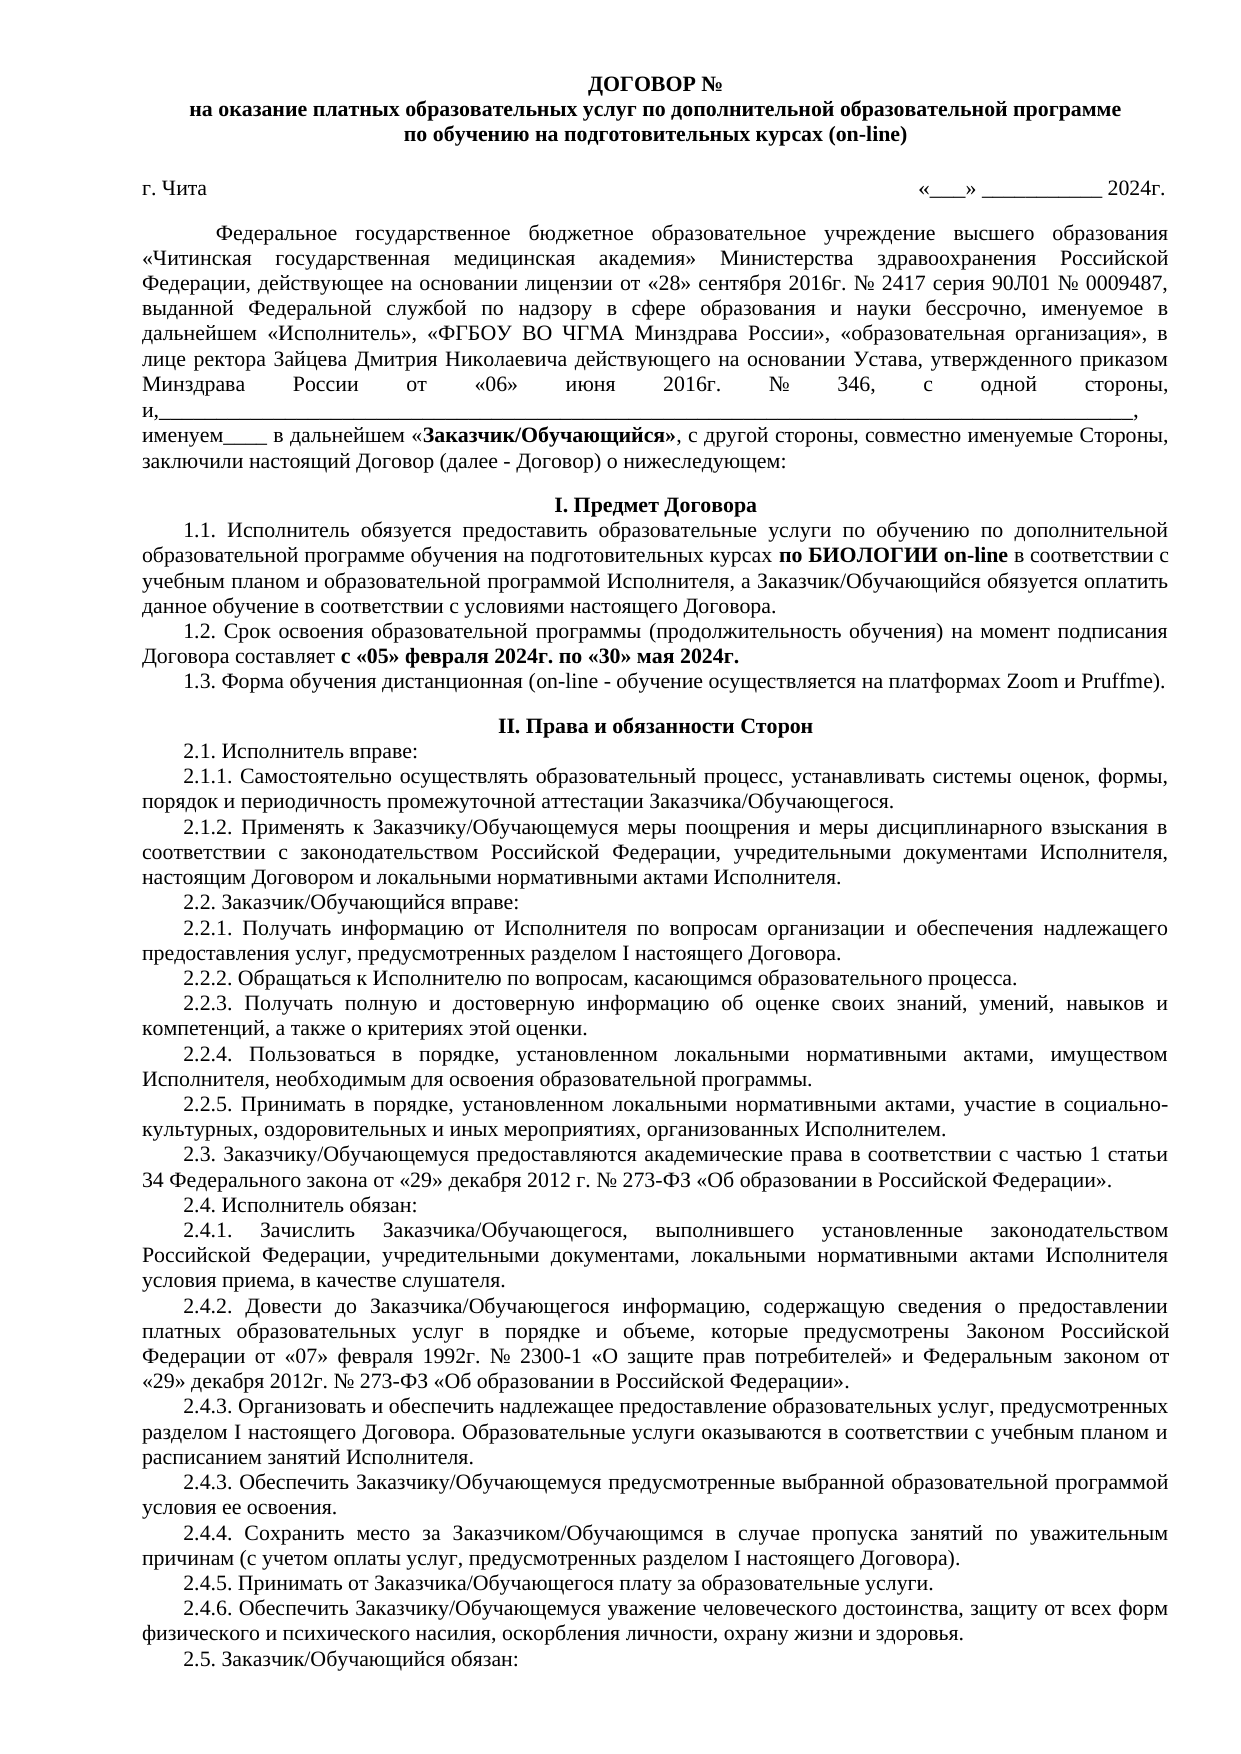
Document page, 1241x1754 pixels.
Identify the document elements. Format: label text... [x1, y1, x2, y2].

text II. Права и обязанности Сторон [142, 713, 1169, 738]
text 2.2.4. Пользоваться в порядке, установленном локальными нормативными актами, имуществом Исполнителя, необходимым для освоения образовательной программы. [142, 1041, 1169, 1091]
text 2.4.3. Обеспечить Заказчику/Обучающемуся предусмотренные выбранной образовательной программой условия ее освоения. [142, 1469, 1169, 1519]
text 2.4.3. Организовать и обеспечить надлежащее предоставление образовательных услуг, предусмотренных разделом I настоящего Договора. Образовательные услуги оказываются в соответствии с учебным планом и расписанием занятий Исполнителя. [142, 1393, 1169, 1469]
text по обучению на подготовительных курсах (on-line) [142, 121, 1169, 146]
text именуем____ в дальнейшем «Заказчик/Обучающийся», с другой стороны, совместно именуемые Стороны, заключили настоящий Договор (далее - Договор) о нижеследующем: [142, 422, 1169, 473]
text 2.5. Заказчик/Обучающийся обязан: [142, 1646, 1169, 1671]
text на оказание платных образовательных услуг по дополнительной образовательной программе [142, 96, 1169, 121]
text г. Чита «___» ___________ 2024г. [142, 175, 1169, 200]
text 1.2. Срок освоения образовательной программы (продолжительность обучения) на момент подписания Договора составляет с «05» февраля 2024г. по «30» мая 2024г. [142, 618, 1169, 668]
text 2.1.2. Применять к Заказчику/Обучающемуся меры поощрения и меры дисциплинарного взыскания в соответствии с законодательством Российской Федерации, учредительными документами Исполнителя, настоящим Договором и локальными нормативными актами Исполнителя. [142, 814, 1169, 889]
text 1.1. Исполнитель обязуется предоставить образовательные услуги по обучению по дополнительной образовательной программе обучения на подготовительных курсах по БИОЛОГИИ on-line в соответствии с учебным планом и образовательной программой Исполнителя, а Заказчик/Обучающийся обязуется оплатить данное обучение в соответствии с условиями настоящего Договора. [142, 517, 1169, 618]
text 2.2.1. Получать информацию от Исполнителя по вопросам организации и обеспечения надлежащего предоставления услуг, предусмотренных разделом I настоящего Договора. [142, 914, 1169, 965]
text 2.4.5. Принимать от Заказчика/Обучающегося плату за образовательные услуги. [142, 1570, 1169, 1595]
text 2.4.4. Сохранить место за Заказчиком/Обучающимся в случае пропуска занятий по уважительным причинам (с учетом оплаты услуг, предусмотренных разделом I настоящего Договора). [142, 1519, 1169, 1570]
text 2.1. Исполнитель вправе: [142, 738, 1169, 763]
text 2.4.1. Зачислить Заказчика/Обучающегося, выполнившего установленные законодательством Российской Федерации, учредительными документами, локальными нормативными актами Исполнителя условия приема, в качестве слушателя. [142, 1217, 1169, 1293]
text I. Предмет Договора [142, 492, 1169, 517]
text 2.2.5. Принимать в порядке, установленном локальными нормативными актами, участие в социально-культурных, оздоровительных и иных мероприятиях, организованных Исполнителем. [142, 1091, 1169, 1141]
text 2.3. Заказчику/Обучающемуся предоставляются академические права в соответствии с частью 1 статьи 34 Федерального закона от «29» декабря 2012 г. № 273-ФЗ «Об образовании в Российской Федерации». [142, 1141, 1169, 1192]
text 2.4.6. Обеспечить Заказчику/Обучающемуся уважение человеческого достоинства, защиту от всех форм физического и психического насилия, оскорбления личности, охрану жизни и здоровья. [142, 1595, 1169, 1646]
text 2.2.3. Получать полную и достоверную информацию об оценке своих знаний, умений, навыков и компетенций, а также о критериях этой оценки. [142, 990, 1169, 1041]
text Федеральное государственное бюджетное образовательное учреждение высшего образования «Читинская государственная медицинская академия» Министерства здравоохранения Российской Федерации, действующее на основании лицензии от «28» сентября 2016г. № 2417 серия 90Л01 № 0009487, выданной Федеральной службой по надзору в сфере образования и науки бессрочно, именуемое в дальнейшем «Исполнитель», «ФГБОУ ВО ЧГМА Минздрава России», «образовательная организация», в лице ректора Зайцева Дмитрия Николаевича действующего на основании Устава, утвержденного приказом Минздрава России от «06» июня 2016г. № 346, с одной стороны, и,_____________________________________________________________________________________, [142, 219, 1169, 422]
text 2.4. Исполнитель обязан: [142, 1192, 1169, 1217]
text ДОГОВОР № [142, 71, 1169, 96]
text 2.4.2. Довести до Заказчика/Обучающегося информацию, содержащую сведения о предоставлении платных образовательных услуг в порядке и объеме, которые предусмотрены Законом Российской Федерации от «07» февраля 1992г. № 2300-1 «О защите прав потребителей» и Федеральным законом от «29» декабря 2012г. № 273-ФЗ «Об образовании в Российской Федерации». [142, 1293, 1169, 1393]
text 2.2.2. Обращаться к Исполнителю по вопросам, касающимся образовательного процесса. [142, 965, 1169, 990]
text 2.2. Заказчик/Обучающийся вправе: [142, 889, 1169, 914]
text 1.3. Форма обучения дистанционная (on-line - обучение осуществляется на платформах Zoom и Pruffme). [142, 668, 1169, 694]
text 2.1.1. Самостоятельно осуществлять образовательный процесс, устанавливать системы оценок, формы, порядок и периодичность промежуточной аттестации Заказчика/Обучающегося. [142, 763, 1169, 814]
